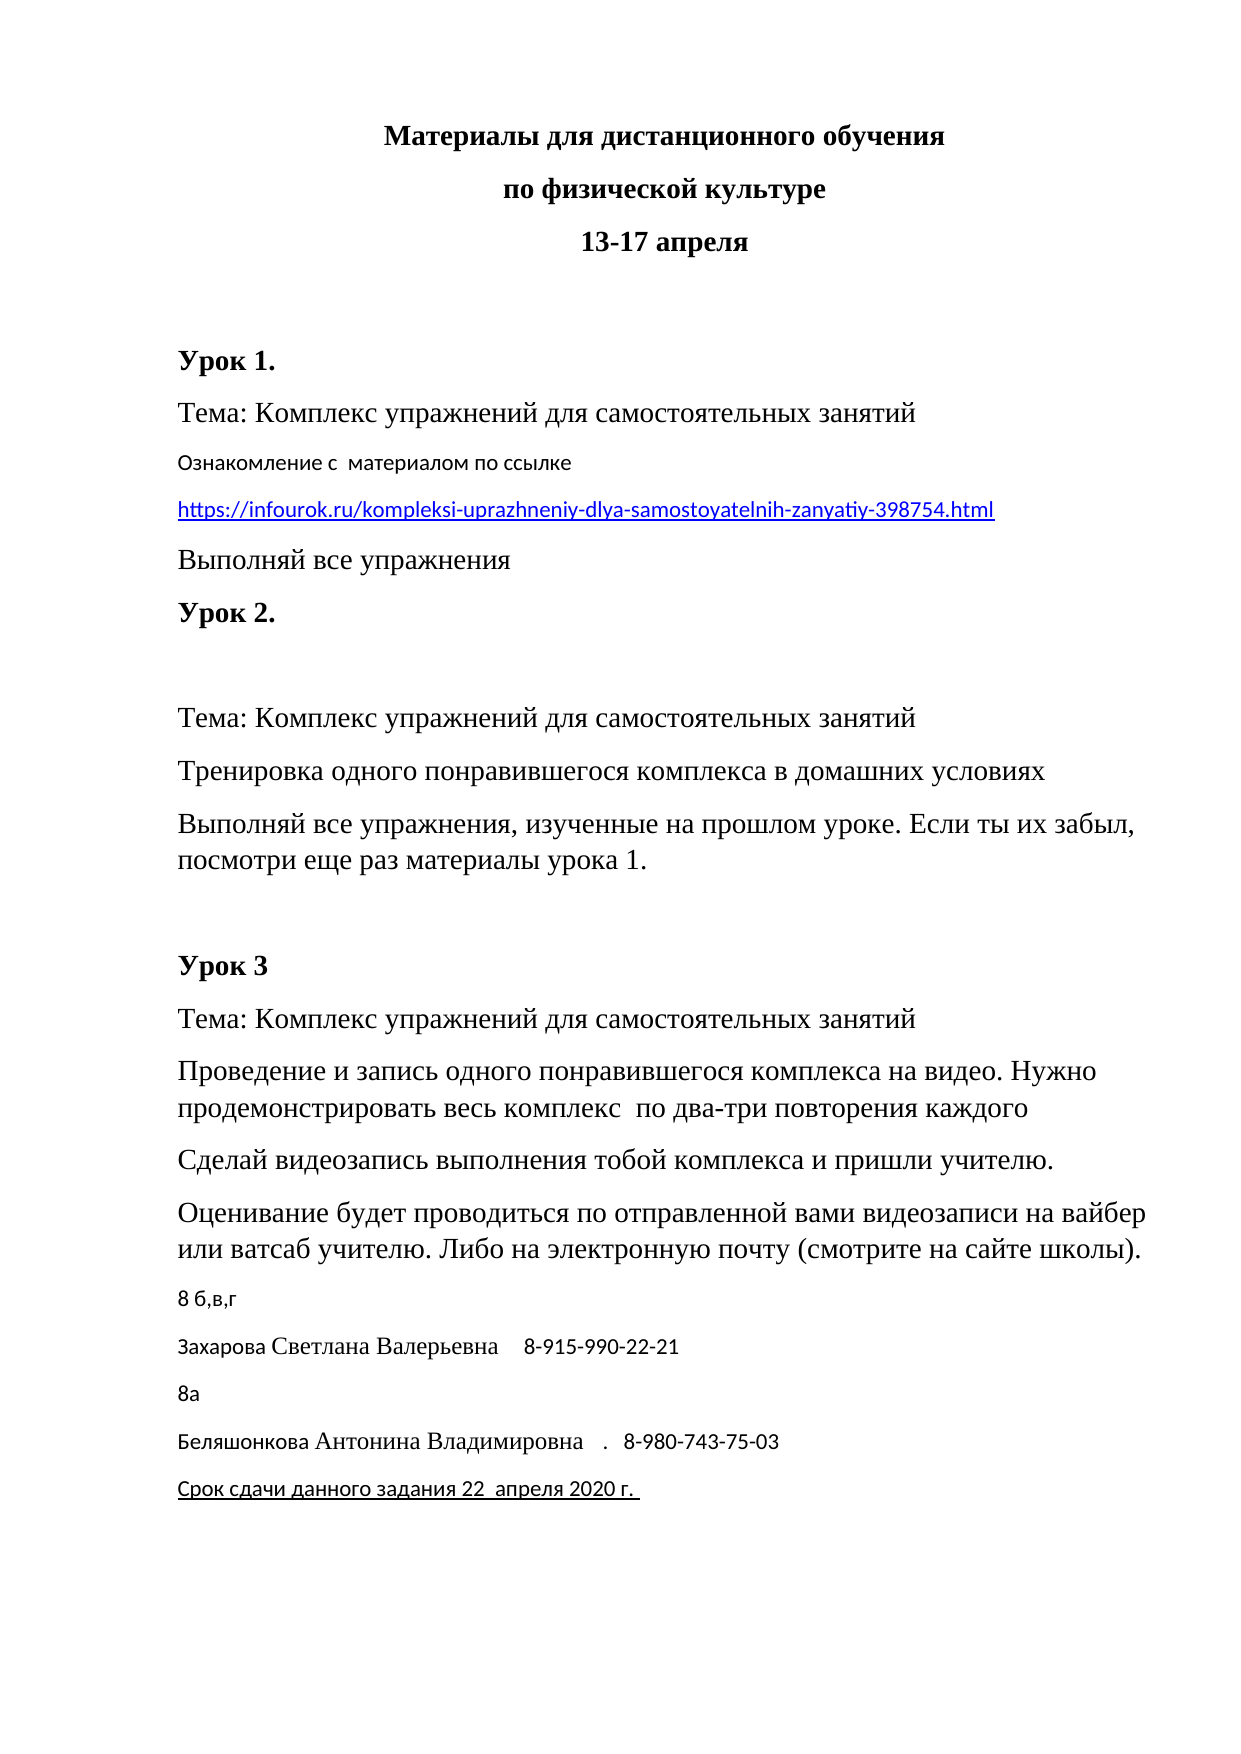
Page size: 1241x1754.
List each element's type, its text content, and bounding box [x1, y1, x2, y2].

text Проведение и запись одного понравившегося комплекса на видео. Нужно продемонстрировать весь комплекс по два-три повторения каждого [177, 1053, 1152, 1123]
text https://infourok.ru/kompleksi-uprazhneniy-dlya-samostoyatelnih-zanyatiy-398754.html [177, 495, 1152, 523]
text Выполняй все упражнения [177, 542, 1152, 576]
text Оценивание будет проводиться по отправленной вами видеозаписи на вайбер или ватсаб учителю. Либо на электронную почту (смотрите на сайте школы). [177, 1195, 1152, 1265]
text Материалы для дистанционного обучения [177, 118, 1152, 152]
text Беляшонкова Антонина Владимировна . 8-980-743-75-03 [177, 1426, 1152, 1455]
text Урок 1. [177, 343, 1152, 376]
text Урок 3 [177, 948, 1152, 981]
text Тема: Комплекс упражнений для самостоятельных занятий [177, 396, 1152, 429]
text 8 б,в,г [177, 1284, 1152, 1312]
text Тренировка одного понравившегося комплекса в домашних условиях [177, 753, 1152, 787]
text Срок сдачи данного задания 22 апреля 2020 г. [177, 1474, 1152, 1502]
text Сделай видеозапись выполнения тобой комплекса и пришли учителю. [177, 1142, 1152, 1176]
text по физической культуре [177, 171, 1152, 204]
text Тема: Комплекс упражнений для самостоятельных занятий [177, 701, 1152, 734]
text Ознакомление с материалом по ссылке [177, 448, 1152, 476]
text Тема: Комплекс упражнений для самостоятельных занятий [177, 1001, 1152, 1034]
text Выполняй все упражнения, изученные на прошлом уроке. Если ты их забыл, посмотри еще раз материалы урока 1. [177, 806, 1152, 876]
text 8а [177, 1379, 1152, 1407]
text 13-17 апреля [177, 224, 1152, 257]
text Захарова Светлана Валерьевна 8-915-990-22-21 [177, 1331, 1152, 1360]
text Урок 2. [177, 595, 1152, 628]
